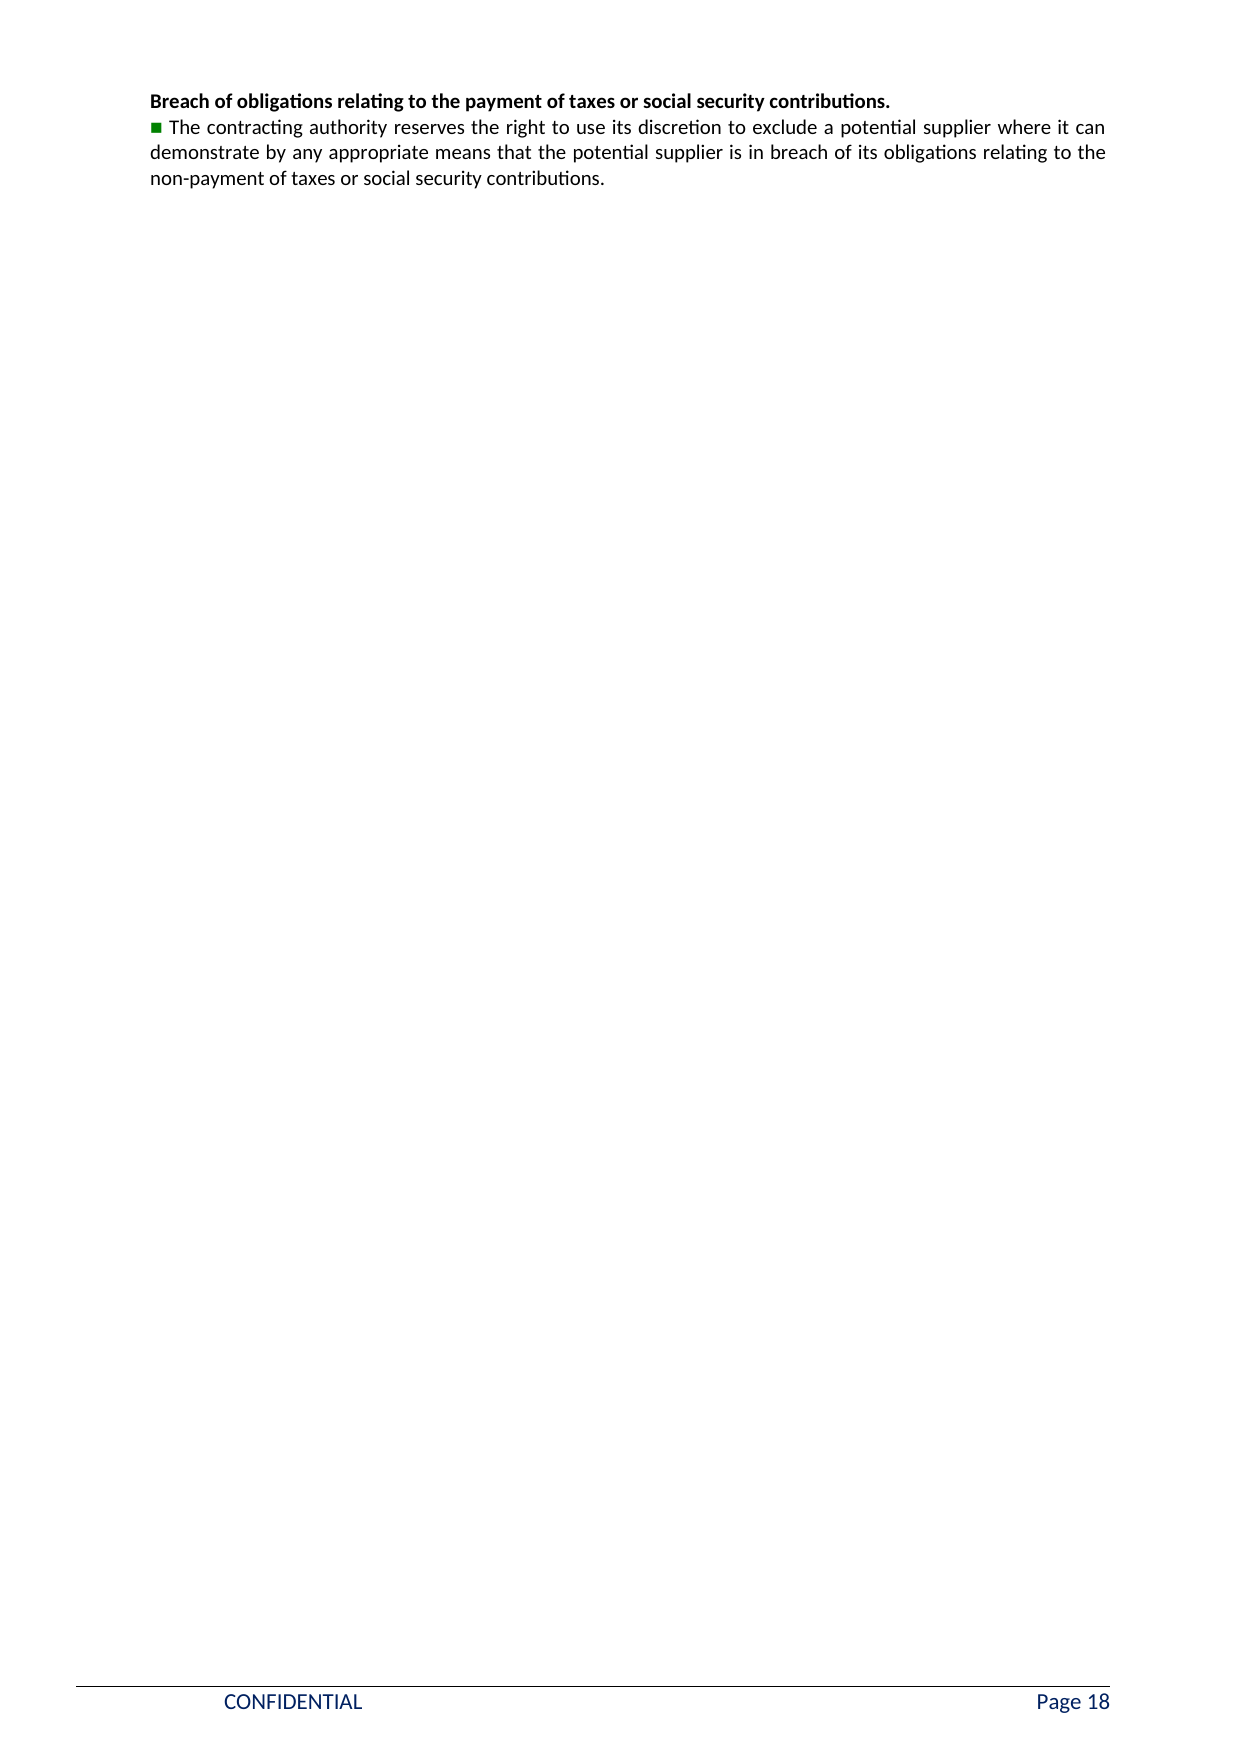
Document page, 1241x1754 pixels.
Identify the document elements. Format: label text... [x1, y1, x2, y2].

text ■ The contracting authority reserves the right to use its discretion to exclude a potential supplier where it can demonstrate by any appropriate means that the potential supplier is in breach of its obligations relating to the non-payment of taxes or social security contributions. [150, 114, 1107, 190]
text Breach of obligations relating to the payment of taxes or social security contributions. [150, 89, 1107, 114]
